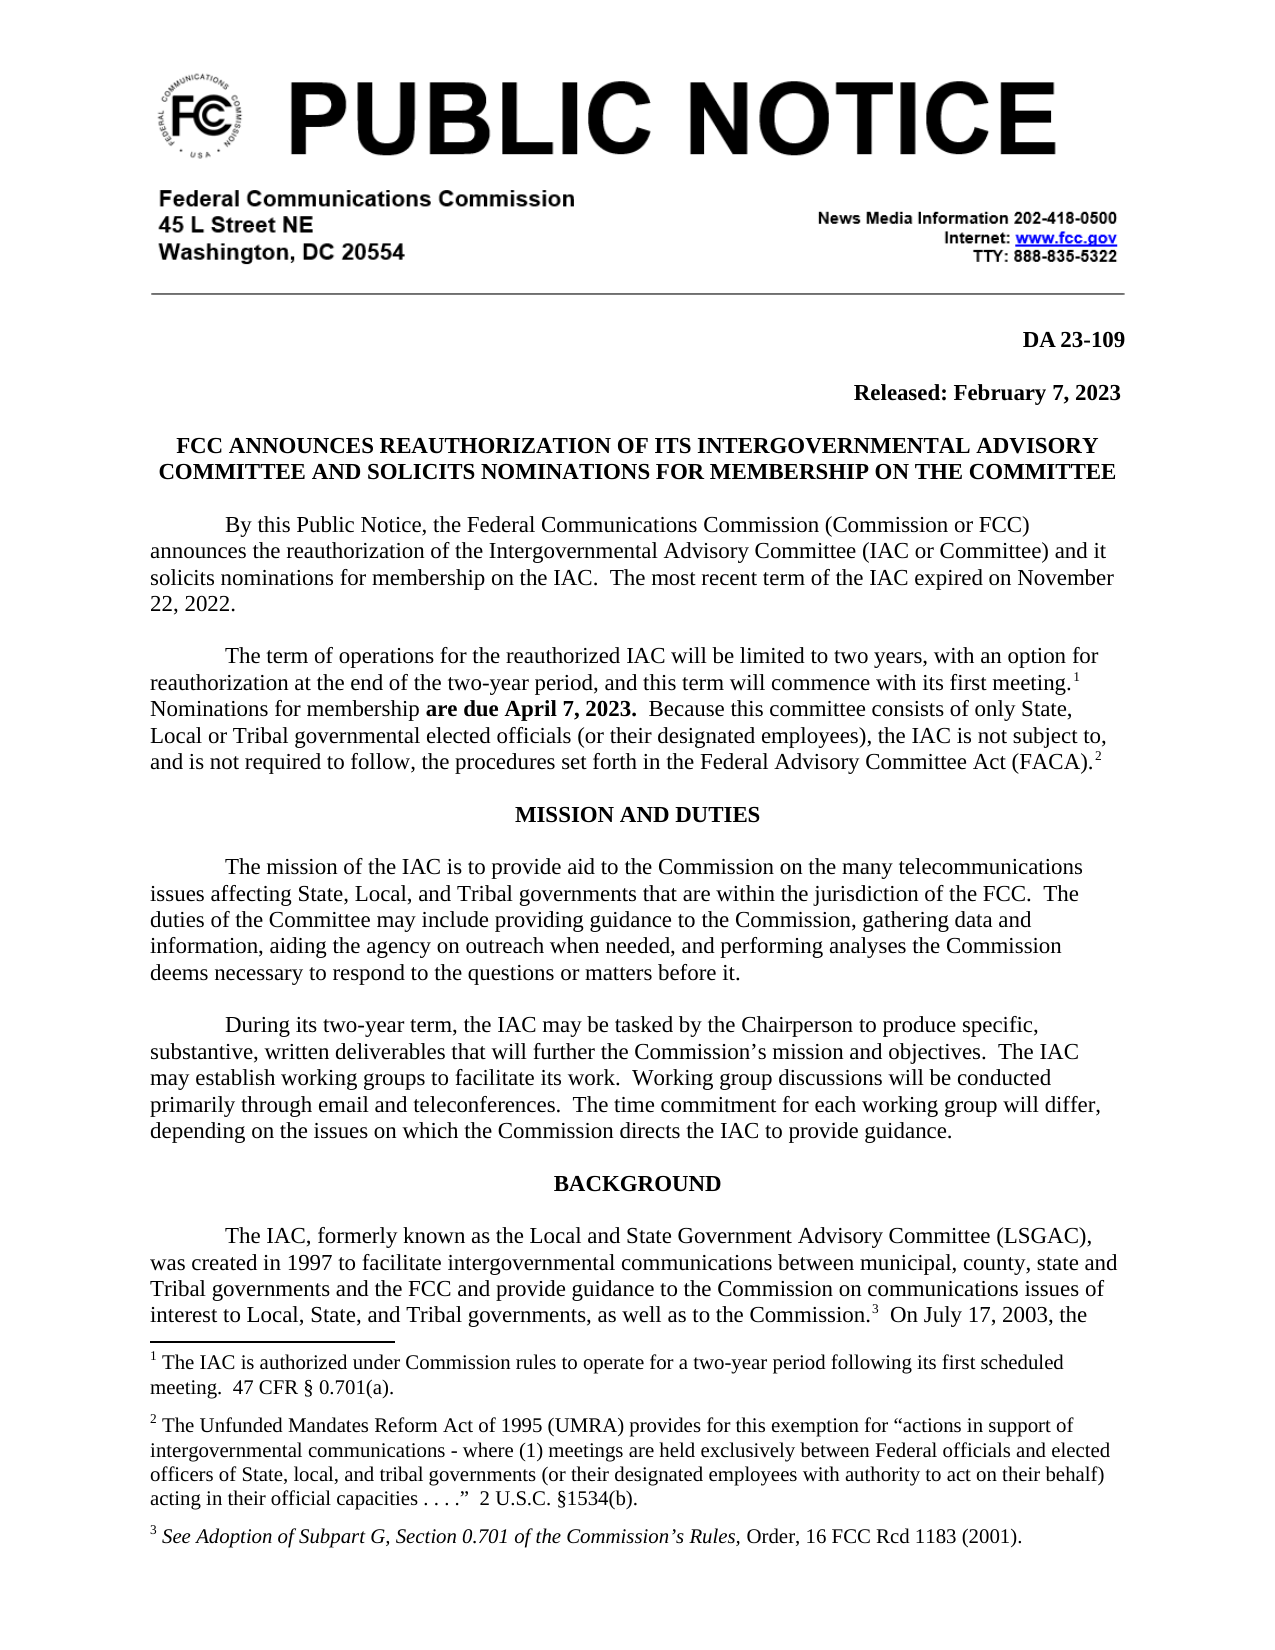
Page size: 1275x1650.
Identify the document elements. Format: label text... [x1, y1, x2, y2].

text The term of operations for the reauthorized IAC will be limited to two years, with an option for reauthorization at the end of the two-year period, and this term will commence with its first meeting. Nominations for membership are due April 7, 2023. Because this committee consists of only State, Local or Tribal governmental elected officials (or their designated employees), the IAC is not subject to, and is not required to follow, the procedures set forth in the Federal Advisory Committee Act (FACA). [150, 643, 1125, 774]
text MISSION AND DUTIES [150, 801, 1125, 827]
text By this Public Notice, the Federal Communications Commission (Commission or FCC) announces the reauthorization of the Intergovernmental Advisory Committee (IAC or Committee) and it solicits nominations for membership on the IAC. The most recent term of the IAC expired on November 22, 2022. [150, 511, 1125, 616]
picture [150, 65, 1127, 300]
text FCC ANNOUNCES REAUTHORIZATION OF ITS INTERGOVERNMENTAL ADVISORY COMMITTEE AND SOLICITS NOMINATIONS FOR MEMBERSHIP ON THE COMMITTEE [150, 432, 1125, 484]
text Released: February 7, 2023 [825, 379, 1125, 405]
text DA 23-109 [900, 326, 1125, 353]
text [150, 1222, 1125, 1328]
text The mission of the IAC is to provide aid to the Commission on the many telecommunications issues affecting State, Local, and Tribal governments that are within the jurisdiction of the FCC. The duties of the Committee may include providing guidance to the Commission, gathering data and information, aiding the agency on outreach when needed, and performing analyses the Commission deems necessary to respond to the questions or matters before it. [150, 853, 1125, 985]
text During its two-year term, the IAC may be tasked by the Chairperson to produce specific, substantive, written deliverables that will further the Commission’s mission and objectives. The IAC may establish working groups to facilitate its work. Working group discussions will be conducted primarily through email and teleconferences. The time commitment for each working group will differ, depending on the issues on which the Commission directs the IAC to provide guidance. [150, 1012, 1125, 1143]
text BACKGROUND [150, 1170, 1125, 1196]
